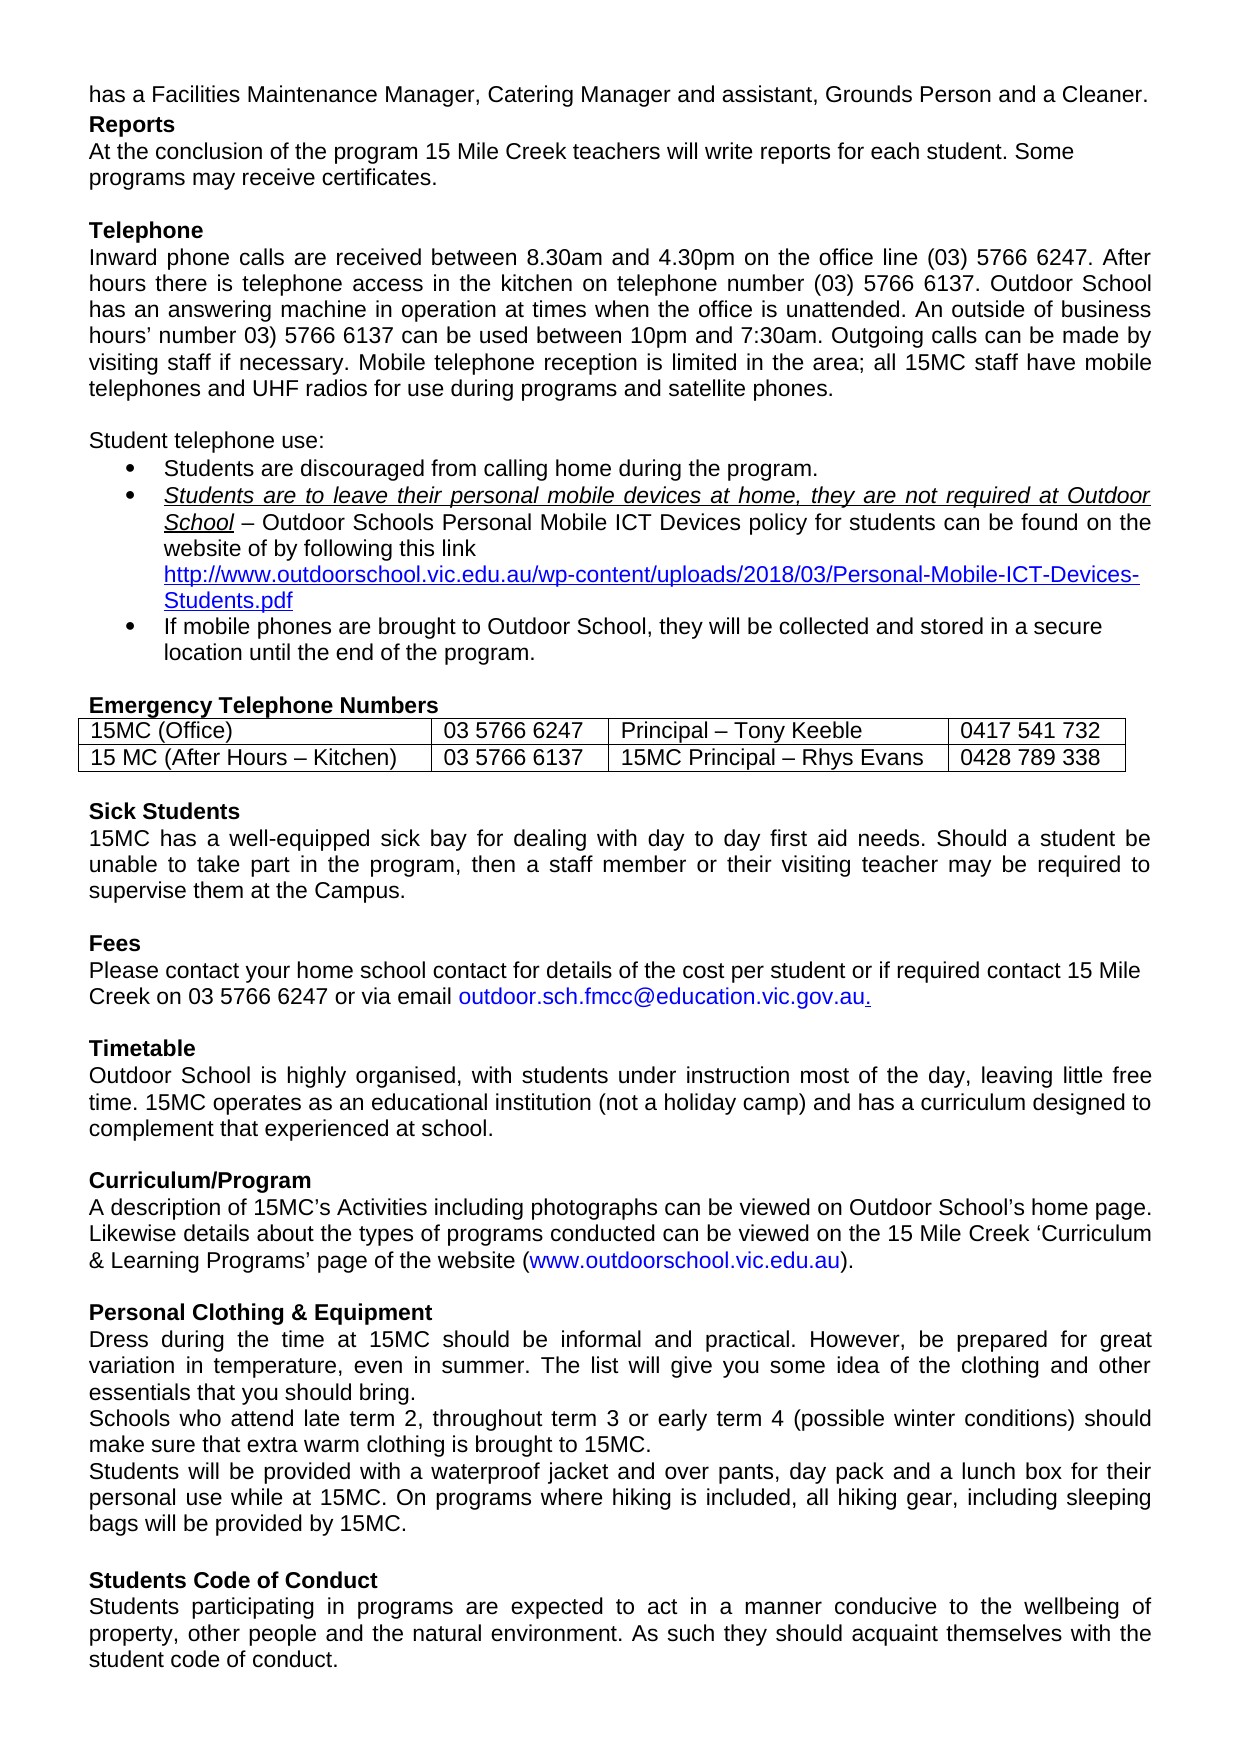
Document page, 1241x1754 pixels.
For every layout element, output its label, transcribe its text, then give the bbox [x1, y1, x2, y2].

text http://www.outdoorschool.vic.edu.au/wp-content/uploads/2018/03/Personal-Mobile-ICT-Devices- Students.pdf [164, 561, 1142, 614]
table_cell 0428 789 338 [949, 745, 1125, 771]
list Students are discouraged from calling home during the program. [126, 454, 1196, 482]
subtitle Curriculum/Program [89, 1167, 1196, 1194]
subtitle Students Code of Conduct [89, 1567, 1196, 1593]
text 15MC has a well-equipped sick bay for dealing with day to day first aid needs. Should a student be unable to take part in the program, then a staff member or their visiting teacher may be required to supervise them at the Campus. [89, 825, 1153, 904]
table_cell 15 MC (After Hours – Kitchen) [79, 745, 431, 771]
table_cell 03 5766 6137 [432, 745, 608, 771]
table_cell 15MC Principal – Rhys Evans [609, 745, 948, 771]
table_header 03 5766 6247 [432, 719, 608, 744]
subtitle Emergency Telephone Numbers [89, 692, 1196, 718]
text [89, 81, 1153, 108]
subtitle Fees [89, 930, 1196, 957]
subtitle Timetable [89, 1035, 1196, 1062]
text Inward phone calls are received between 8.30am and 4.30pm on the office line (03) 5766 6247. After hours there is telephone access in the kitchen on telephone number (03) 5766 6137. Outdoor School has an answering machine in operation at times when the office is unattended. An outside of business hours’ number 03) 5766 6137 can be used between 10pm and 7:30am. Outgoing calls can be made by visiting staff if necessary. Mobile telephone reception is limited in the area; all 15MC staff have mobile telephones and UHF radios for use during programs and satellite phones. [89, 243, 1153, 402]
subtitle Personal Clothing & Equipment [89, 1299, 1196, 1326]
text Outdoor School is highly organised, with students under instruction most of the day, leaving little free time. 15MC operates as an educational institution (not a holiday camp) and has a curriculum designed to complement that experienced at school. [89, 1062, 1153, 1141]
list Students are to leave their personal mobile devices at home, they are not required at Outdoor School – Outdoor Schools Personal Mobile ICT Devices policy for students can be found on the website of by following this link [126, 482, 1153, 561]
text Students will be provided with a waterproof jacket and over pants, day pack and a lunch box for their personal use while at 15MC. On programs where hiking is included, all hiking gear, including sleeping bags will be provided by 15MC. [89, 1458, 1153, 1537]
text Schools who attend late term 2, throughout term 3 or early term 4 (possible winter conditions) should make sure that extra warm clothing is brought to 15MC. [89, 1405, 1153, 1458]
text Student telephone use: [89, 428, 1196, 454]
text At the conclusion of the program 15 Mile Creek teachers will write reports for each student. Some programs may receive certificates. [89, 138, 1139, 191]
table_header 15MC (Office) [79, 719, 431, 744]
table_header 0417 541 732 [949, 719, 1125, 744]
list If mobile phones are brought to Outdoor School, they will be collected and stored in a secure location until the end of the program. [126, 614, 1153, 665]
subtitle Sick Students [89, 798, 1196, 824]
subtitle Reports [62, 111, 1196, 138]
text Please contact your home school contact for details of the cost per student or if required contact 15 Mile Creek on 03 5766 6247 or via email outdoor.sch.fmcc@education.vic.gov.au. [89, 957, 1196, 1009]
subtitle Telephone [89, 217, 1196, 243]
table_header Principal – Tony Keeble [609, 719, 948, 744]
text Students participating in programs are expected to act in a manner conducive to the wellbeing of property, other people and the natural environment. As such they should acquaint themselves with the student code of conduct. [89, 1593, 1153, 1672]
text A description of 15MC’s Activities including photographs can be viewed on Outdoor School’s home page. Likewise details about the types of programs conducted can be viewed on the 15 Mile Creek ‘Curriculum & Learning Programs’ page of the website (www.outdoorschool.vic.edu.au). [89, 1194, 1153, 1273]
text Dress during the time at 15MC should be informal and practical. However, be prepared for great variation in temperature, even in summer. The list will give you some idea of the clothing and other essentials that you should bring. [89, 1326, 1153, 1405]
